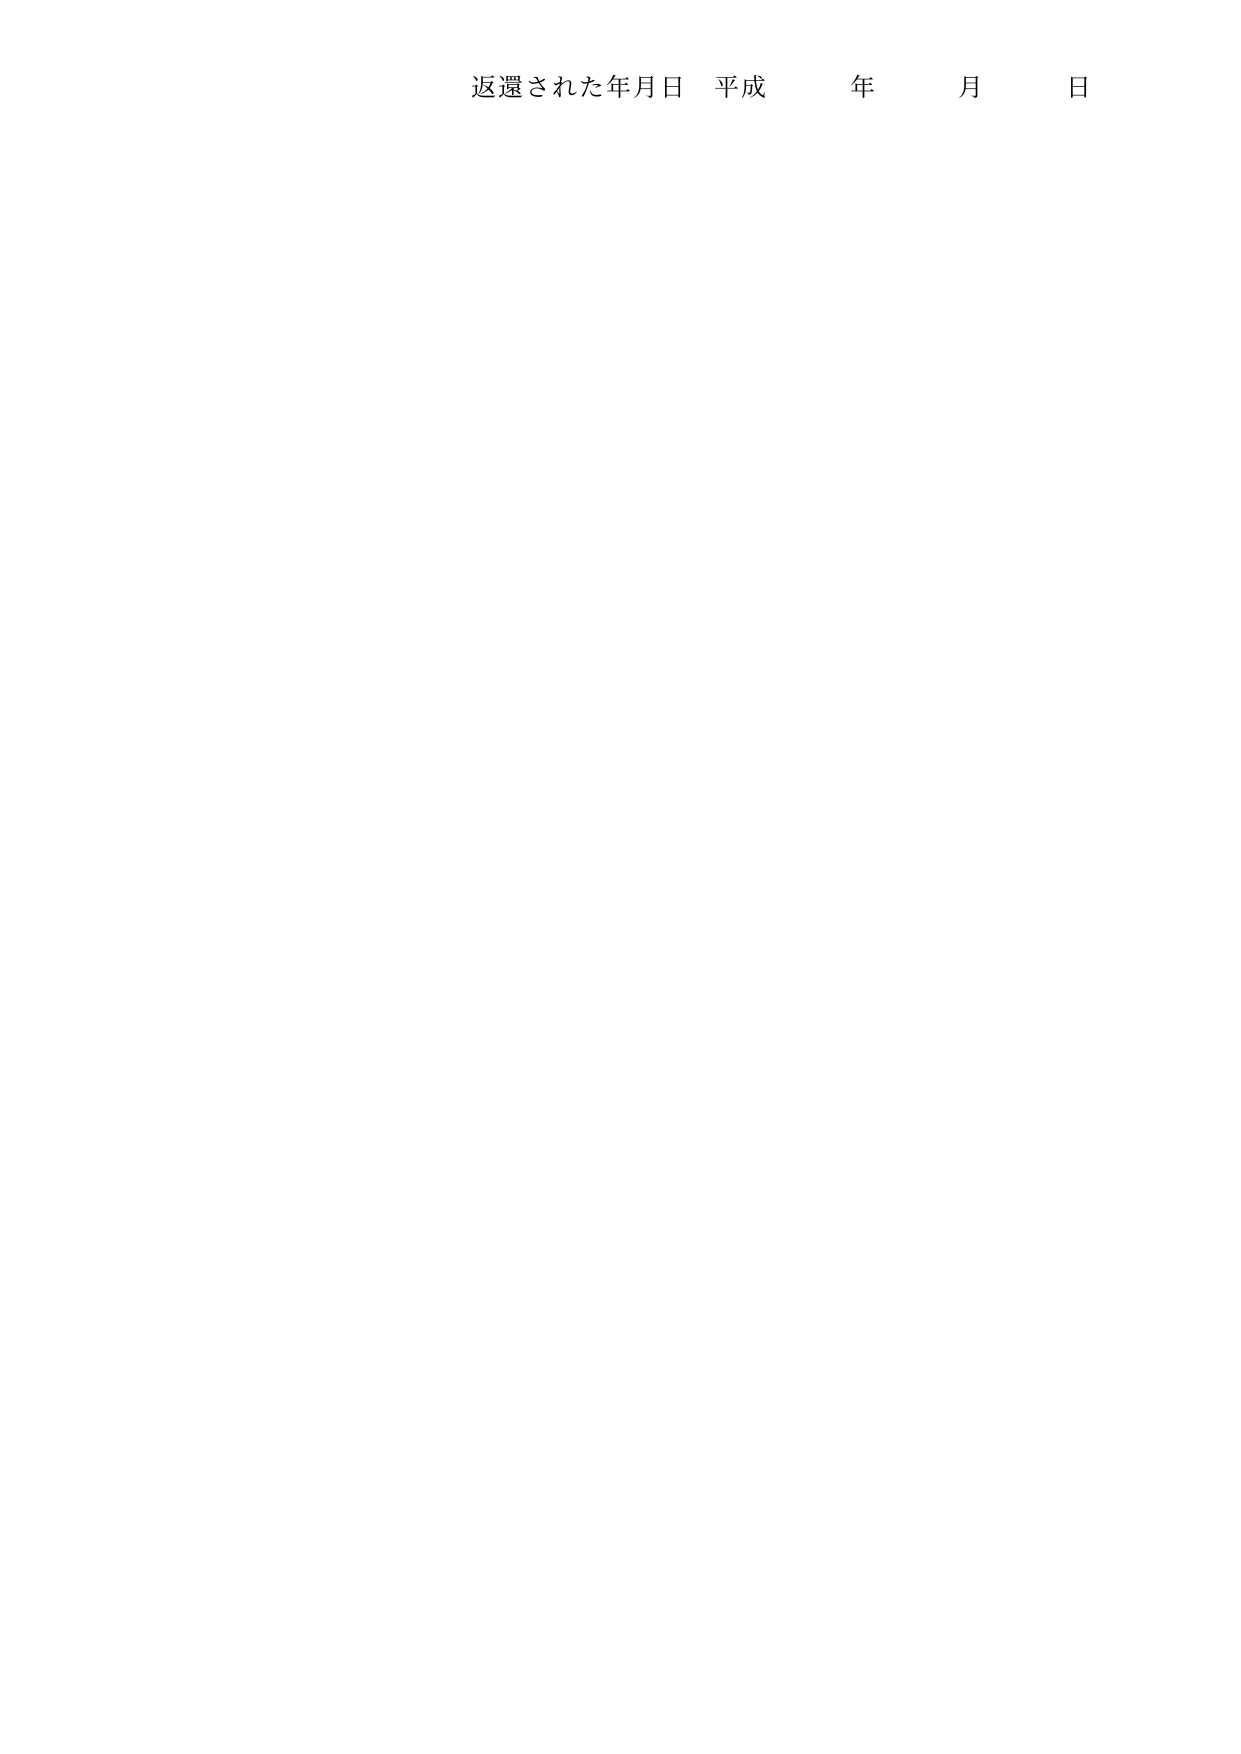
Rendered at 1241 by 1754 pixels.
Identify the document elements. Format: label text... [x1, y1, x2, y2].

text 返還された年月日 平成 年 月 日 [119, 66, 1121, 105]
